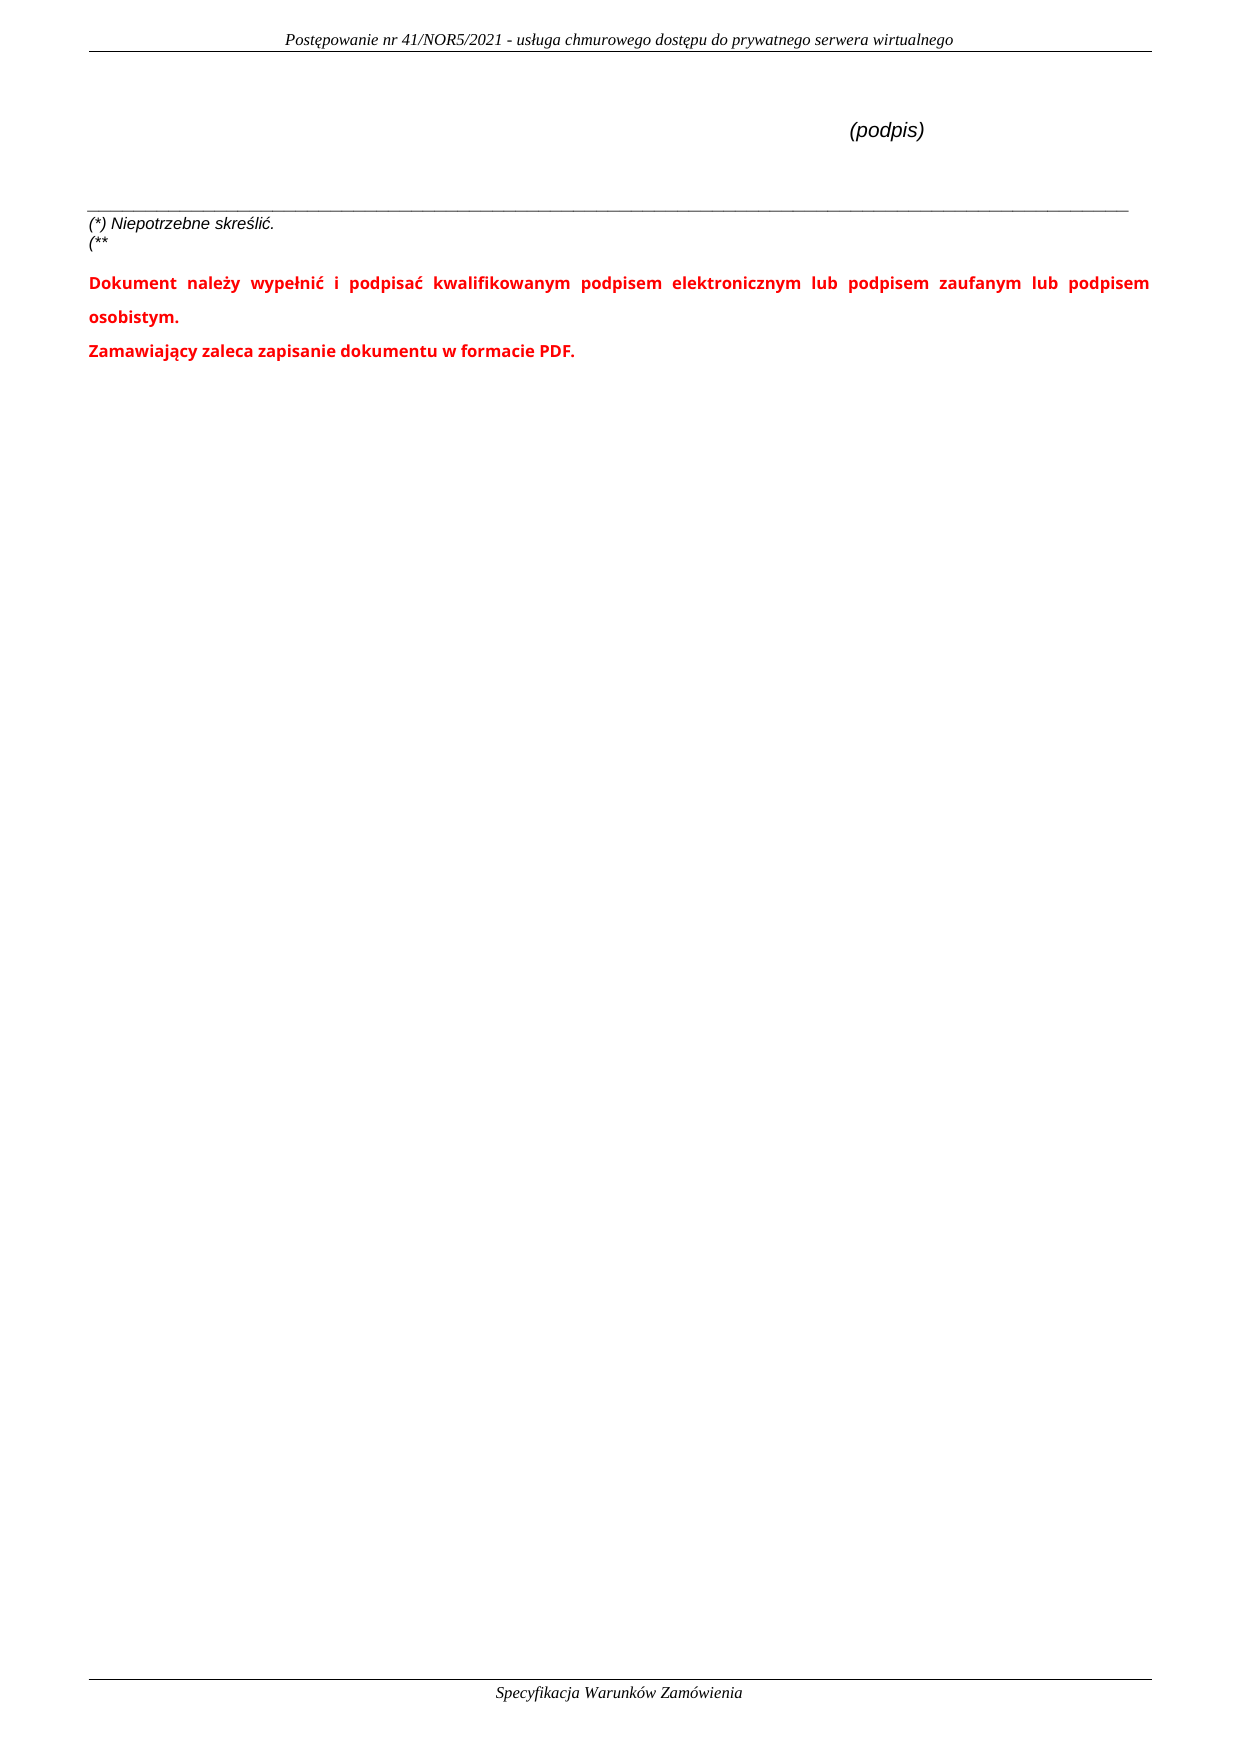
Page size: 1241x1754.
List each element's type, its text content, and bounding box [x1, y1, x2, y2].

text Zamawiający zaleca zapisanie dokumentu w formacie PDF. [89, 339, 1152, 362]
text __________________________________________________________________________________________ [89, 190, 1152, 214]
text (*) Niepotrzebne skreślić. [89, 214, 1152, 233]
text (** [89, 233, 1152, 252]
text (podpis) [752, 118, 1152, 142]
text Dokument należy wypełnić i podpisać kwalifikowanym podpisem elektronicznym lub podpisem zaufanym lub podpisem osobistym. [89, 271, 1152, 328]
